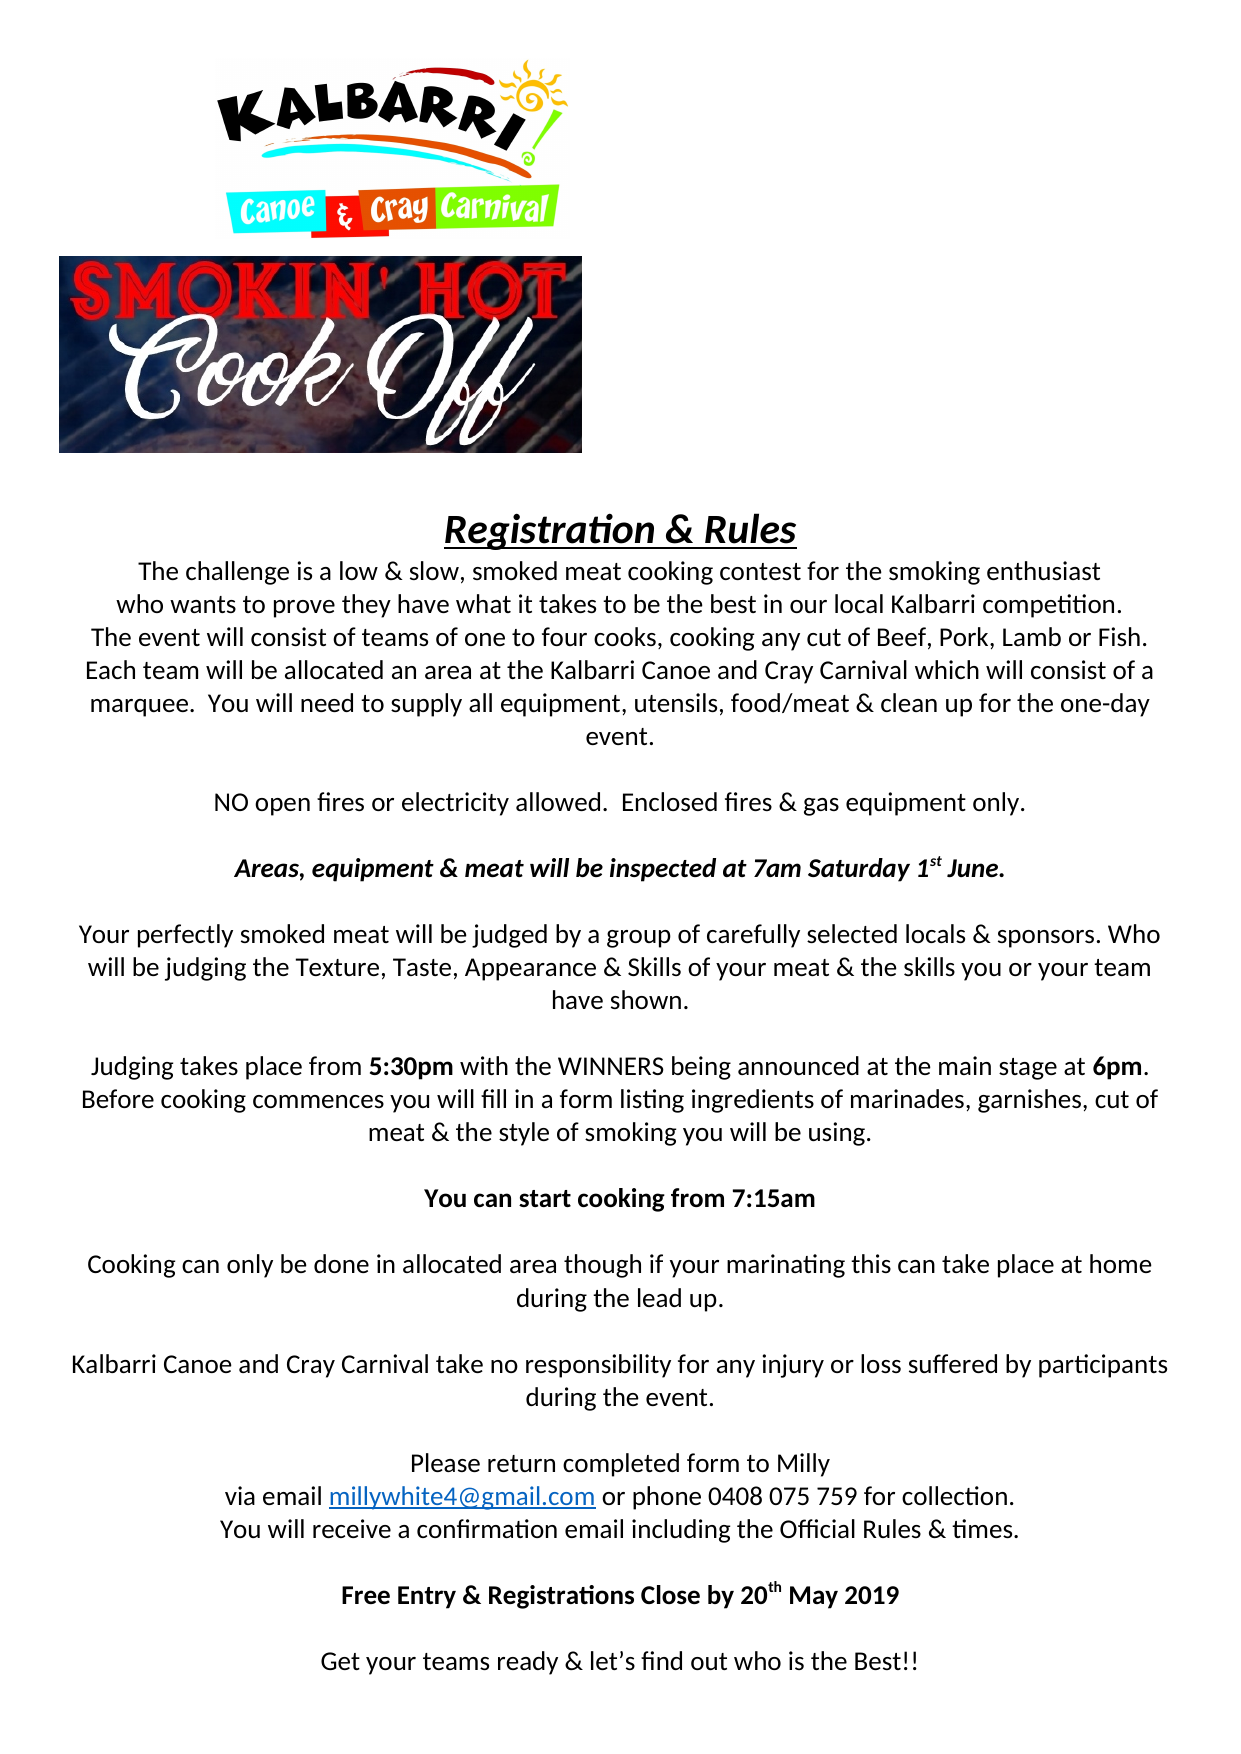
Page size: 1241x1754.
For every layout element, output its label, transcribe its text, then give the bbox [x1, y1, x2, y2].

text Get your teams ready & let’s find out who is the Best!! [59, 1644, 1181, 1677]
text Your perfectly smoked meat will be judged by a group of carefully selected locals & sponsors. Who will be judging the Texture, Taste, Appearance & Skills of your meat & the skills you or your team have shown. [59, 917, 1181, 1017]
text NO open fires or electricity allowed. Enclosed fires & gas equipment only. [59, 785, 1181, 818]
text You will receive a confirmation email including the Official Rules & times. [59, 1512, 1181, 1545]
text The event will consist of teams of one to four cooks, cooking any cut of Beef, Pork, Lamb or Fish. Each team will be allocated an area at the Kalbarri Canoe and Cray Carnival which will consist of a marquee. You will need to supply all equipment, utensils, food/meat & clean up for the one-day event. [59, 620, 1181, 752]
text via email millywhite4@gmail.com or phone 0408 075 759 for collection. [59, 1479, 1181, 1512]
text Please return completed form to Milly [59, 1446, 1181, 1479]
text Judging takes place from 5:30pm with the WINNERS being announced at the main stage at 6pm. Before cooking commences you will fill in a form listing ingredients of marinades, garnishes, cut of meat & the style of smoking you will be using. [59, 1049, 1181, 1149]
text who wants to prove they have what it takes to be the best in our local Kalbarri competition. [59, 587, 1181, 620]
picture [215, 58, 570, 239]
text Cooking can only be done in allocated area though if your marinating this can take place at home during the lead up. [59, 1248, 1181, 1314]
text Kalbarri Canoe and Cray Carnival take no responsibility for any injury or loss suffered by participants during the event. [59, 1347, 1181, 1413]
text Registration & Rules [59, 503, 1181, 554]
text The challenge is a low & slow, smoked meat cooking contest for the smoking enthusiast [59, 554, 1181, 587]
text You can start cooking from 7:15am [59, 1182, 1181, 1215]
picture [59, 256, 582, 453]
text Areas, equipment & meat will be inspected at 7am Saturday 1st June. [59, 851, 1181, 884]
text Free Entry & Registrations Close by 20th May 2019 [59, 1578, 1181, 1611]
